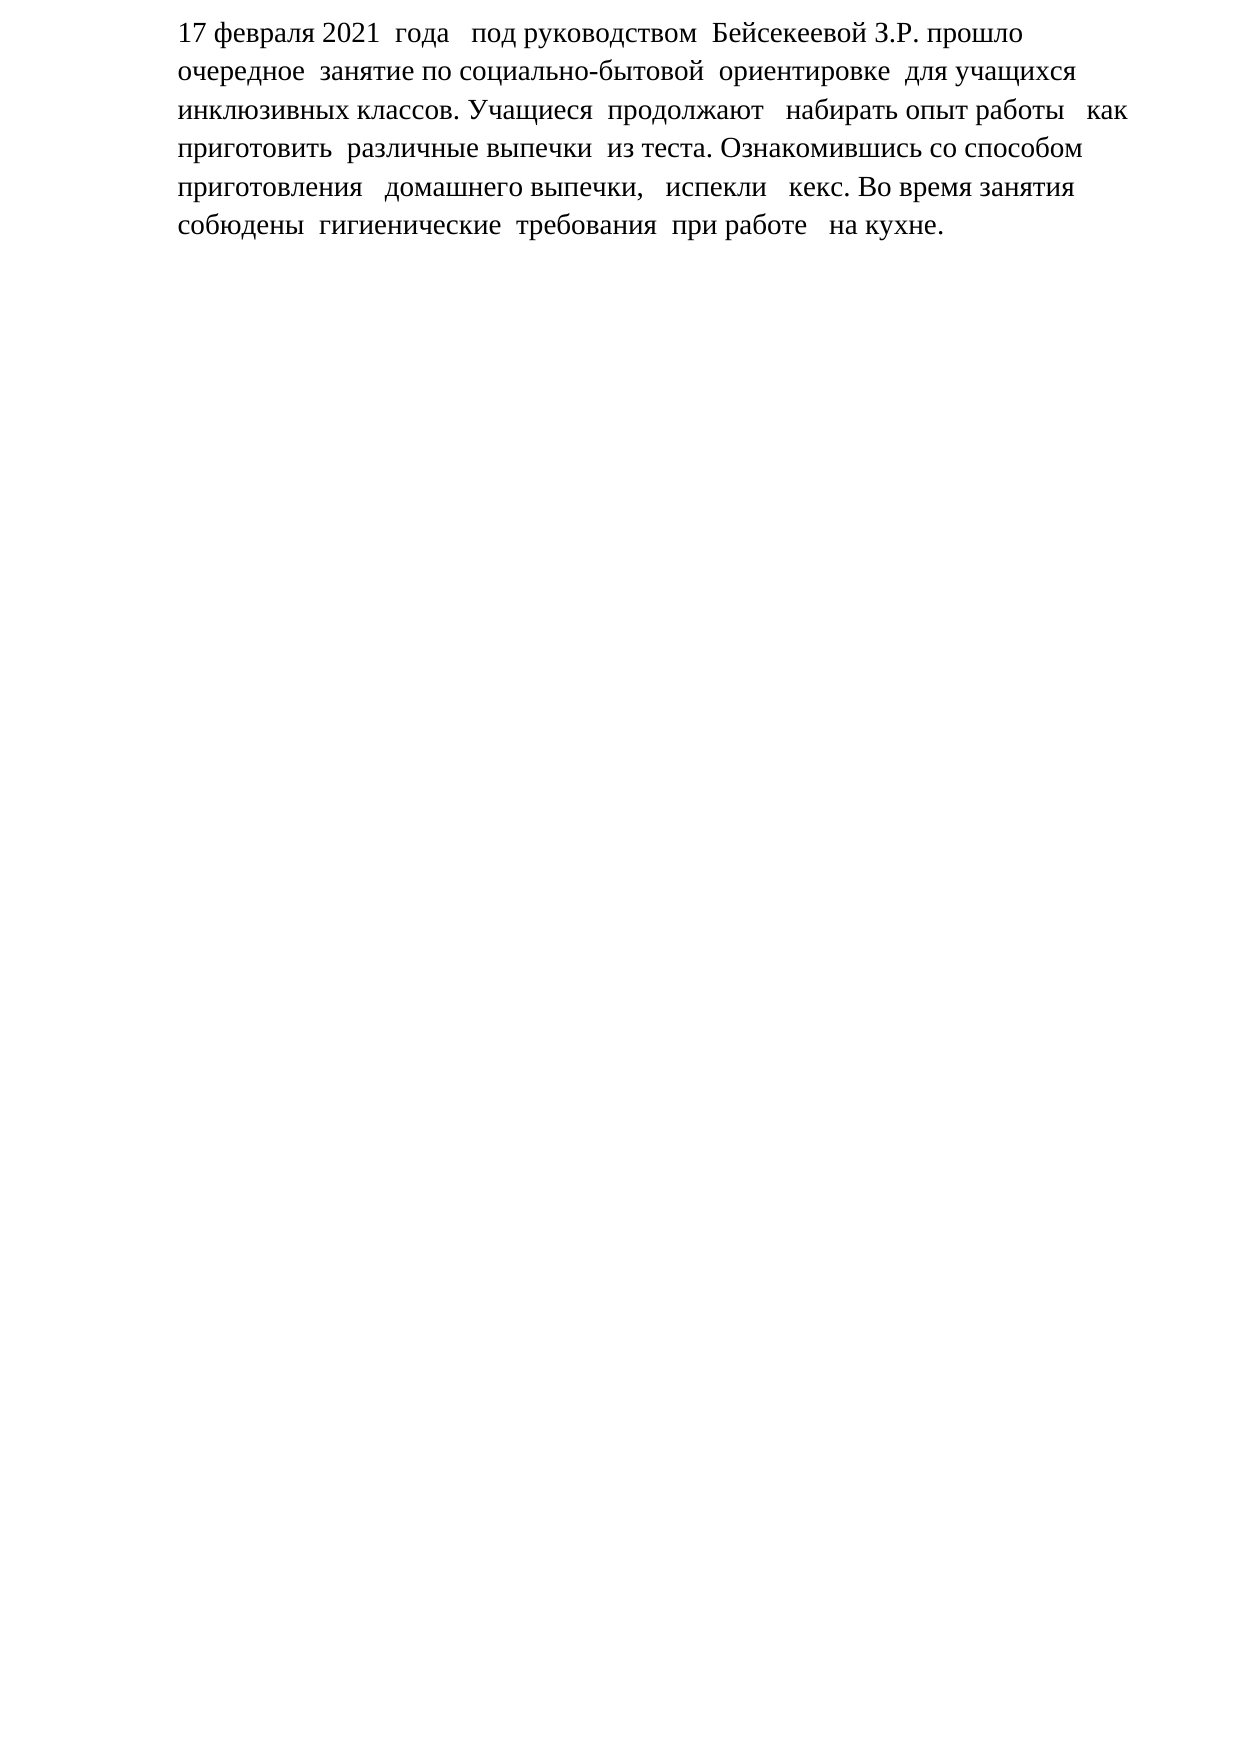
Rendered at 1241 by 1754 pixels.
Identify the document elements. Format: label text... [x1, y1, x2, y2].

text 17 февраля 2021 года под руководством Бейсекеевой З.Р. прошло очередное занятие по социально-бытовой ориентировке для учащихся инклюзивных классов. Учащиеся продолжают набирать опыт работы как приготовить различные выпечки из теста. Ознакомившись со способом приготовления домашнего выпечки, испекли кекс. Во время занятия собюдены гигиенические требования при работе на кухне. [177, 15, 1152, 241]
